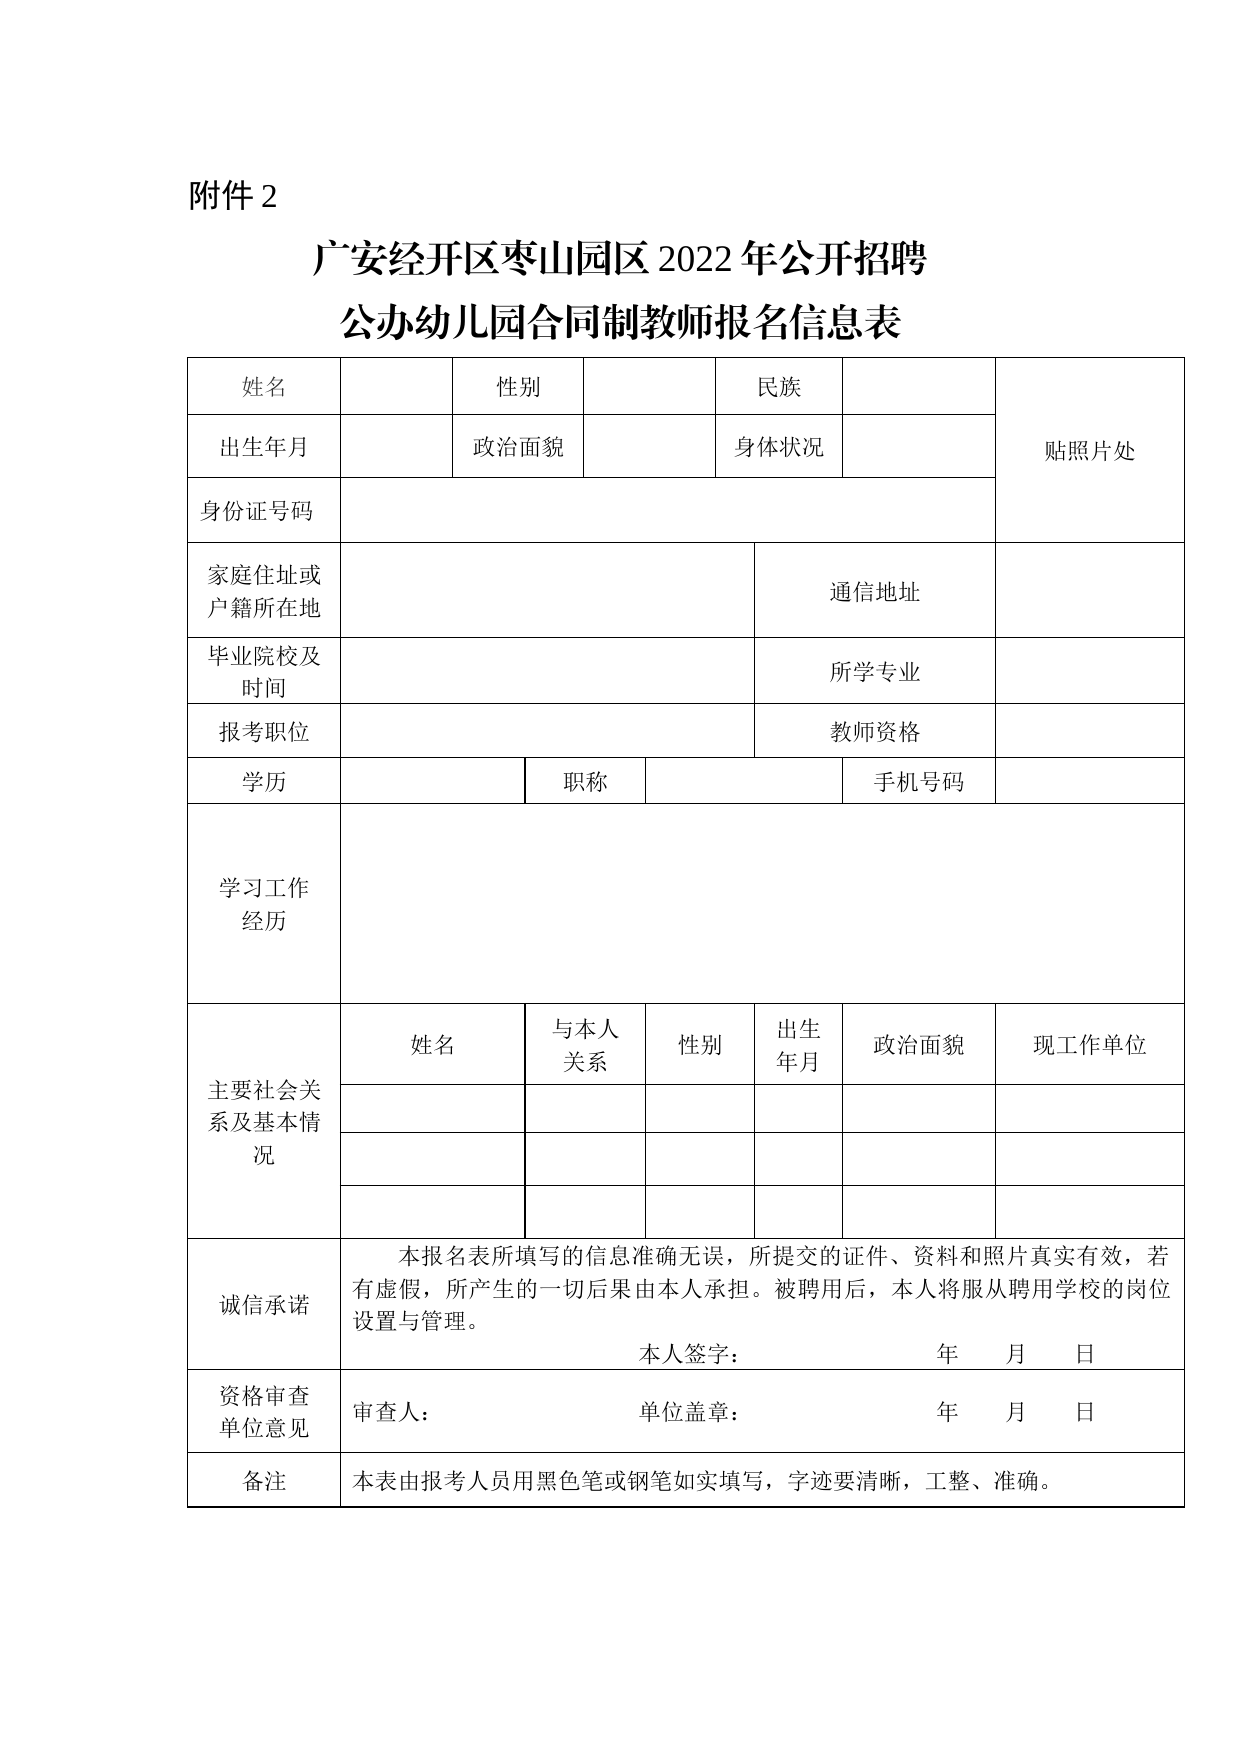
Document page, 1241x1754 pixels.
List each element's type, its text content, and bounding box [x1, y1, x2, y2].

table_cell [341, 704, 754, 757]
table_cell [646, 1085, 754, 1132]
table_header [341, 358, 452, 414]
table_header 贴照片处 [996, 358, 1184, 542]
table_cell [843, 1133, 995, 1185]
table_cell [341, 638, 754, 703]
table_cell [341, 758, 524, 803]
table_header [843, 358, 995, 414]
table_cell [843, 415, 995, 477]
table_cell [843, 1186, 995, 1238]
table_cell 本表由报考人员用黑色笔或钢笔如实填写，字迹要清晰，工整、准确。 [341, 1453, 1184, 1506]
table_cell [996, 1085, 1184, 1132]
table_cell [584, 415, 715, 477]
table_cell 毕业院校及时间 [188, 638, 340, 703]
table_cell 学历 [188, 758, 340, 803]
text 广安经开区枣山园区2022年公开招聘 [187, 227, 1053, 292]
table_cell [843, 1085, 995, 1132]
table_cell [526, 1186, 645, 1238]
table_cell 与本人 关系 [526, 1004, 645, 1084]
table_cell 手机号码 [843, 758, 995, 803]
table_cell 性别 [646, 1004, 754, 1084]
table_cell [341, 1186, 524, 1238]
table_cell [526, 1133, 645, 1185]
table_cell 本报名表所填写的信息准确无误，所提交的证件、资料和照片真实有效，若有虚假，所产生的一切后果由本人承担。被聘用后，本人将服从聘用学校的岗位设置与管理。 本人签字： 年 月 日 [341, 1239, 1184, 1369]
table_cell [646, 1186, 754, 1238]
table_cell [996, 758, 1184, 803]
table_cell [996, 1133, 1184, 1185]
table_cell [755, 1085, 842, 1132]
table_cell [646, 1133, 754, 1185]
table_cell [996, 1186, 1184, 1238]
table_cell [996, 638, 1184, 703]
table_cell [755, 1133, 842, 1185]
table_header 姓名 [188, 358, 340, 414]
table_cell 资格审查 单位意见 [188, 1370, 340, 1452]
table_cell 家庭住址或户籍所在地 [188, 543, 340, 637]
text 附件2 [187, 162, 1053, 227]
table_cell 出生年月 [188, 415, 340, 477]
table_cell [526, 1085, 645, 1132]
table_header [584, 358, 715, 414]
table_cell [341, 478, 995, 542]
table_cell [341, 1085, 524, 1132]
table_cell 报考职位 [188, 704, 340, 757]
table_cell 职称 [526, 758, 645, 803]
table_cell 政治面貌 [453, 415, 583, 477]
table_cell 主要社会关系及基本情况 [188, 1004, 340, 1238]
table_cell 现工作单位 [996, 1004, 1184, 1084]
table_cell 审查人： 单位盖章： 年 月 日 [341, 1370, 1184, 1452]
table_cell [341, 543, 754, 637]
table_header 民族 [716, 358, 842, 414]
table_cell 身份证号码 [188, 478, 340, 542]
table_cell [996, 543, 1184, 637]
table_cell [646, 758, 842, 803]
table_header 性别 [453, 358, 583, 414]
table_cell 所学专业 [755, 638, 995, 703]
table_cell 学习工作 经历 [188, 804, 340, 1003]
table_cell [341, 415, 452, 477]
table_cell [341, 1133, 524, 1185]
table_cell [341, 804, 1184, 1003]
table_cell [755, 1186, 842, 1238]
table_cell 政治面貌 [843, 1004, 995, 1084]
table_cell 教师资格 [755, 704, 995, 757]
table_cell 出生年月 [755, 1004, 842, 1084]
table_cell 诚信承诺 [188, 1239, 340, 1369]
table_cell [996, 704, 1184, 757]
text 公办幼儿园合同制教师报名信息表 [187, 292, 1053, 357]
table_cell 通信地址 [755, 543, 995, 637]
table_cell 姓名 [341, 1004, 524, 1084]
table_cell 身体状况 [716, 415, 842, 477]
table_cell 备注 [188, 1453, 340, 1506]
